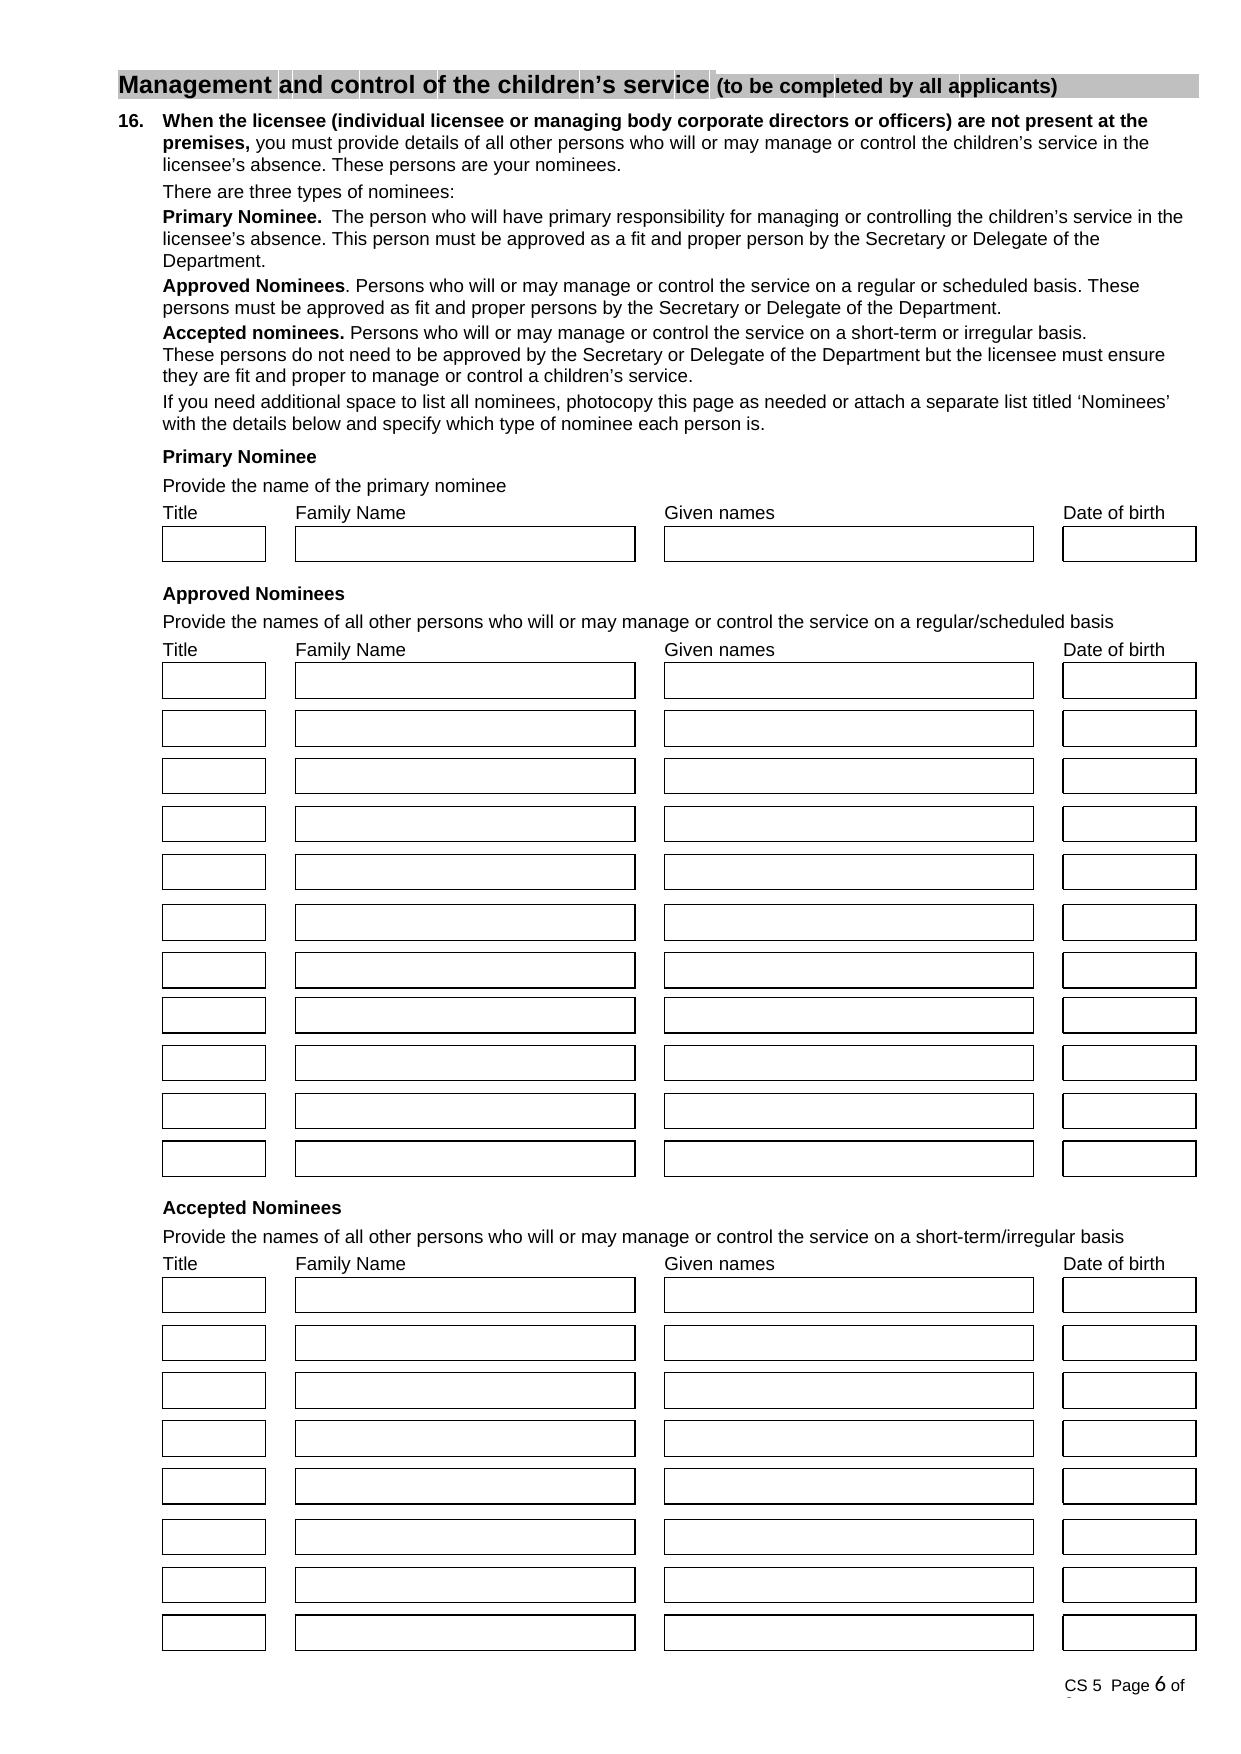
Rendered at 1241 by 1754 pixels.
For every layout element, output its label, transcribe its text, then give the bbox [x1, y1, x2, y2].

text If you need additional space to list all nominees, photocopy this page as needed or attach a separate list titled ‘Nominees’ with the details below and specify which type of nominee each person is. [162, 392, 1170, 434]
subtitle Accepted Nominees [162, 1197, 1211, 1218]
text Provide the names of all other persons who will or may manage or control the service on a regular/scheduled basis [162, 611, 1211, 632]
subtitle Primary Nominee [162, 446, 1211, 468]
text Title Family Name Given names Date of birth [162, 1253, 1211, 1275]
text Title Family Name Given names Date of birth [162, 502, 1211, 524]
text There are three types of nominees: [162, 181, 1211, 202]
text Approved Nominees. Persons who will or may manage or control the service on a regular or scheduled basis. These persons must be approved as fit and proper persons by the Secretary or Delegate of the Department. [162, 275, 1140, 318]
text Provide the names of all other persons who will or may manage or control the service on a short-term/irregular basis [162, 1225, 1211, 1247]
text Primary Nominee. The person who will have primary responsibility for managing or controlling the children’s service in the licensee’s absence. This person must be approved as a fit and proper person by the Secretary or Delegate of the Department. [162, 206, 1188, 271]
text Title Family Name Given names Date of birth [162, 638, 1211, 660]
subtitle Approved Nominees [162, 582, 1211, 604]
text Provide the name of the primary nominee [162, 474, 1211, 496]
list When the licensee (individual licensee or managing body corporate directors or officers) are not present at the premises, you must provide details of all other persons who will or may manage or control the children’s service in the licensee’s absence. These persons are your nominees. [118, 110, 1149, 175]
text Accepted nominees. Persons who will or may manage or control the service on a short-term or irregular basis. [162, 322, 1211, 343]
text These persons do not need to be approved by the Secretary or Delegate of the Department but the licensee must ensure they are fit and proper to manage or control a children’s service. [162, 344, 1166, 387]
